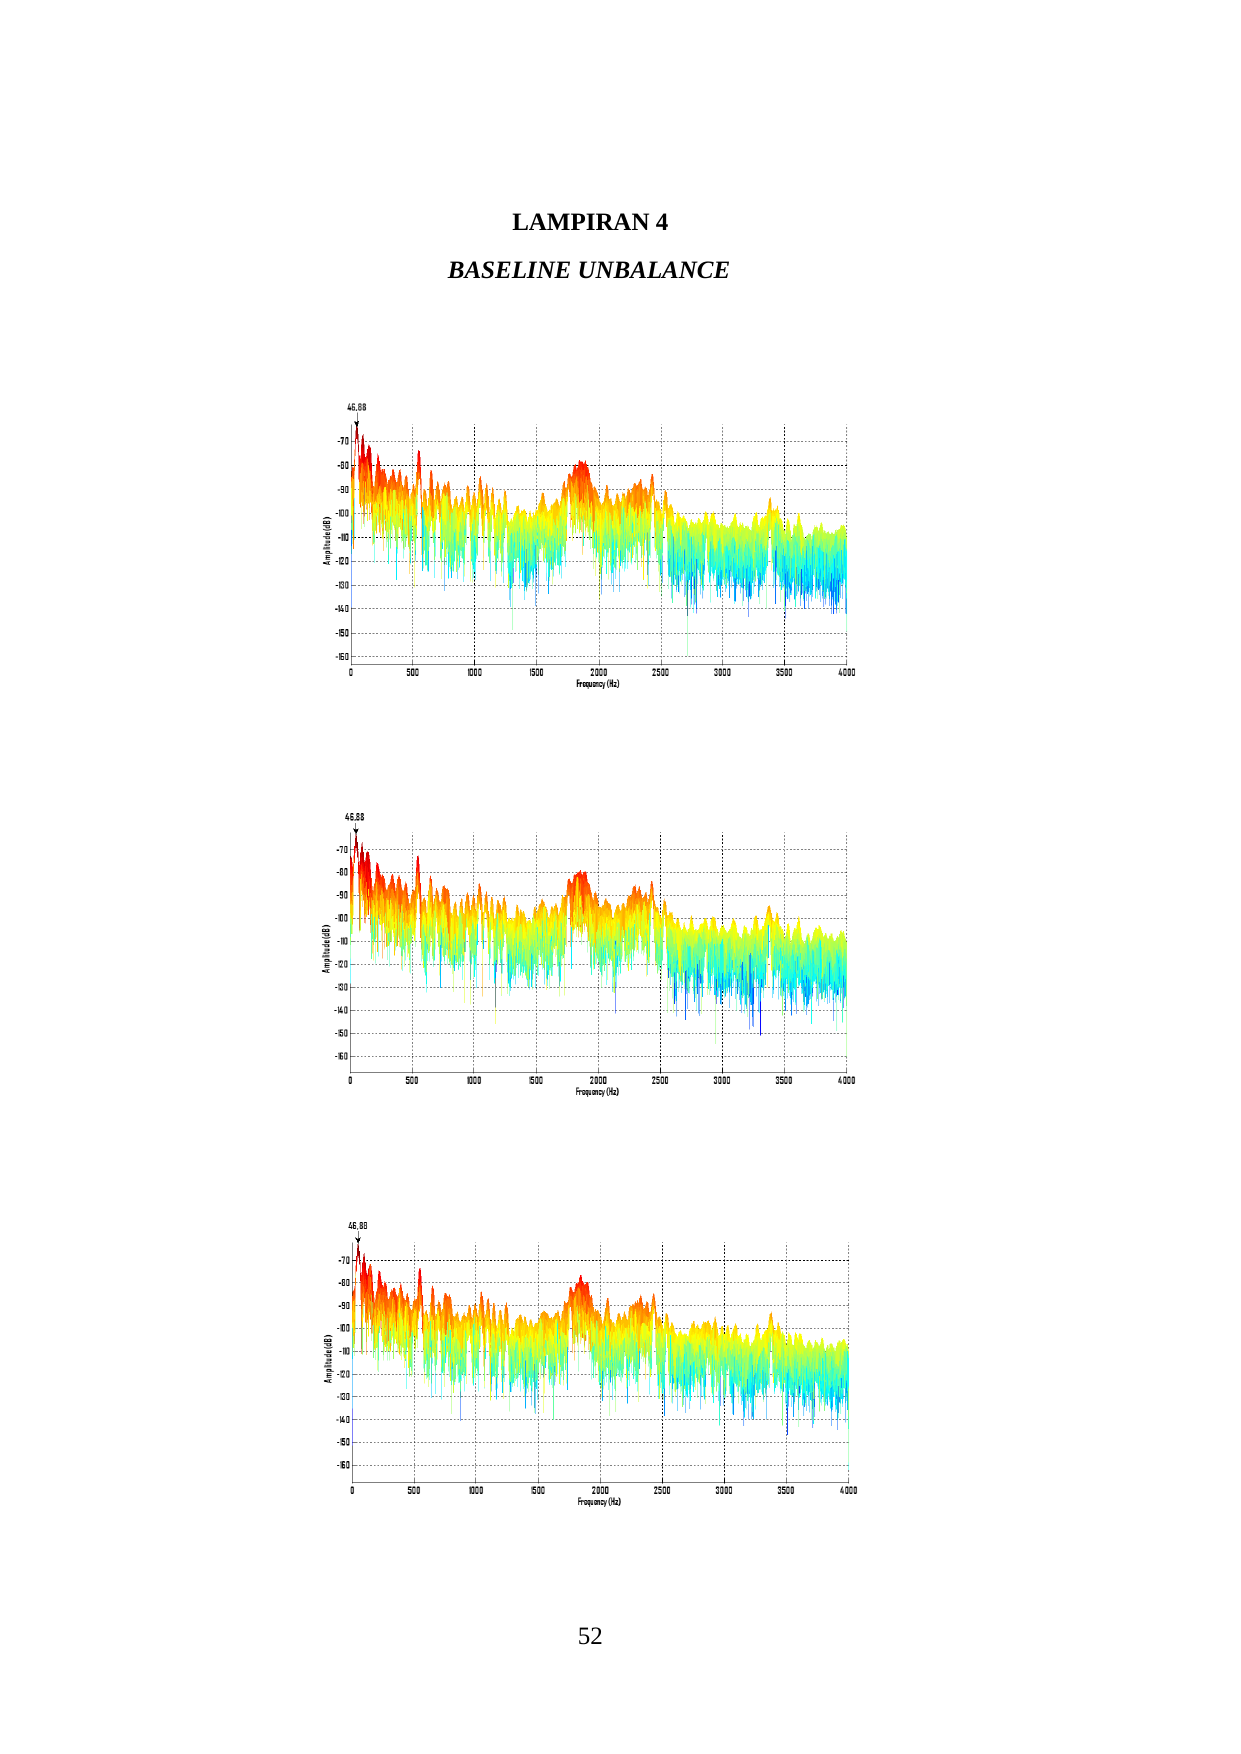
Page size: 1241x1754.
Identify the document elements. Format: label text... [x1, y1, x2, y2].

picture [319, 397, 861, 695]
text LAMPIRAN 4 [177, 207, 1003, 236]
picture [318, 1217, 862, 1511]
picture [319, 809, 862, 1103]
text BASELINE UNBALANCE [177, 255, 1003, 283]
